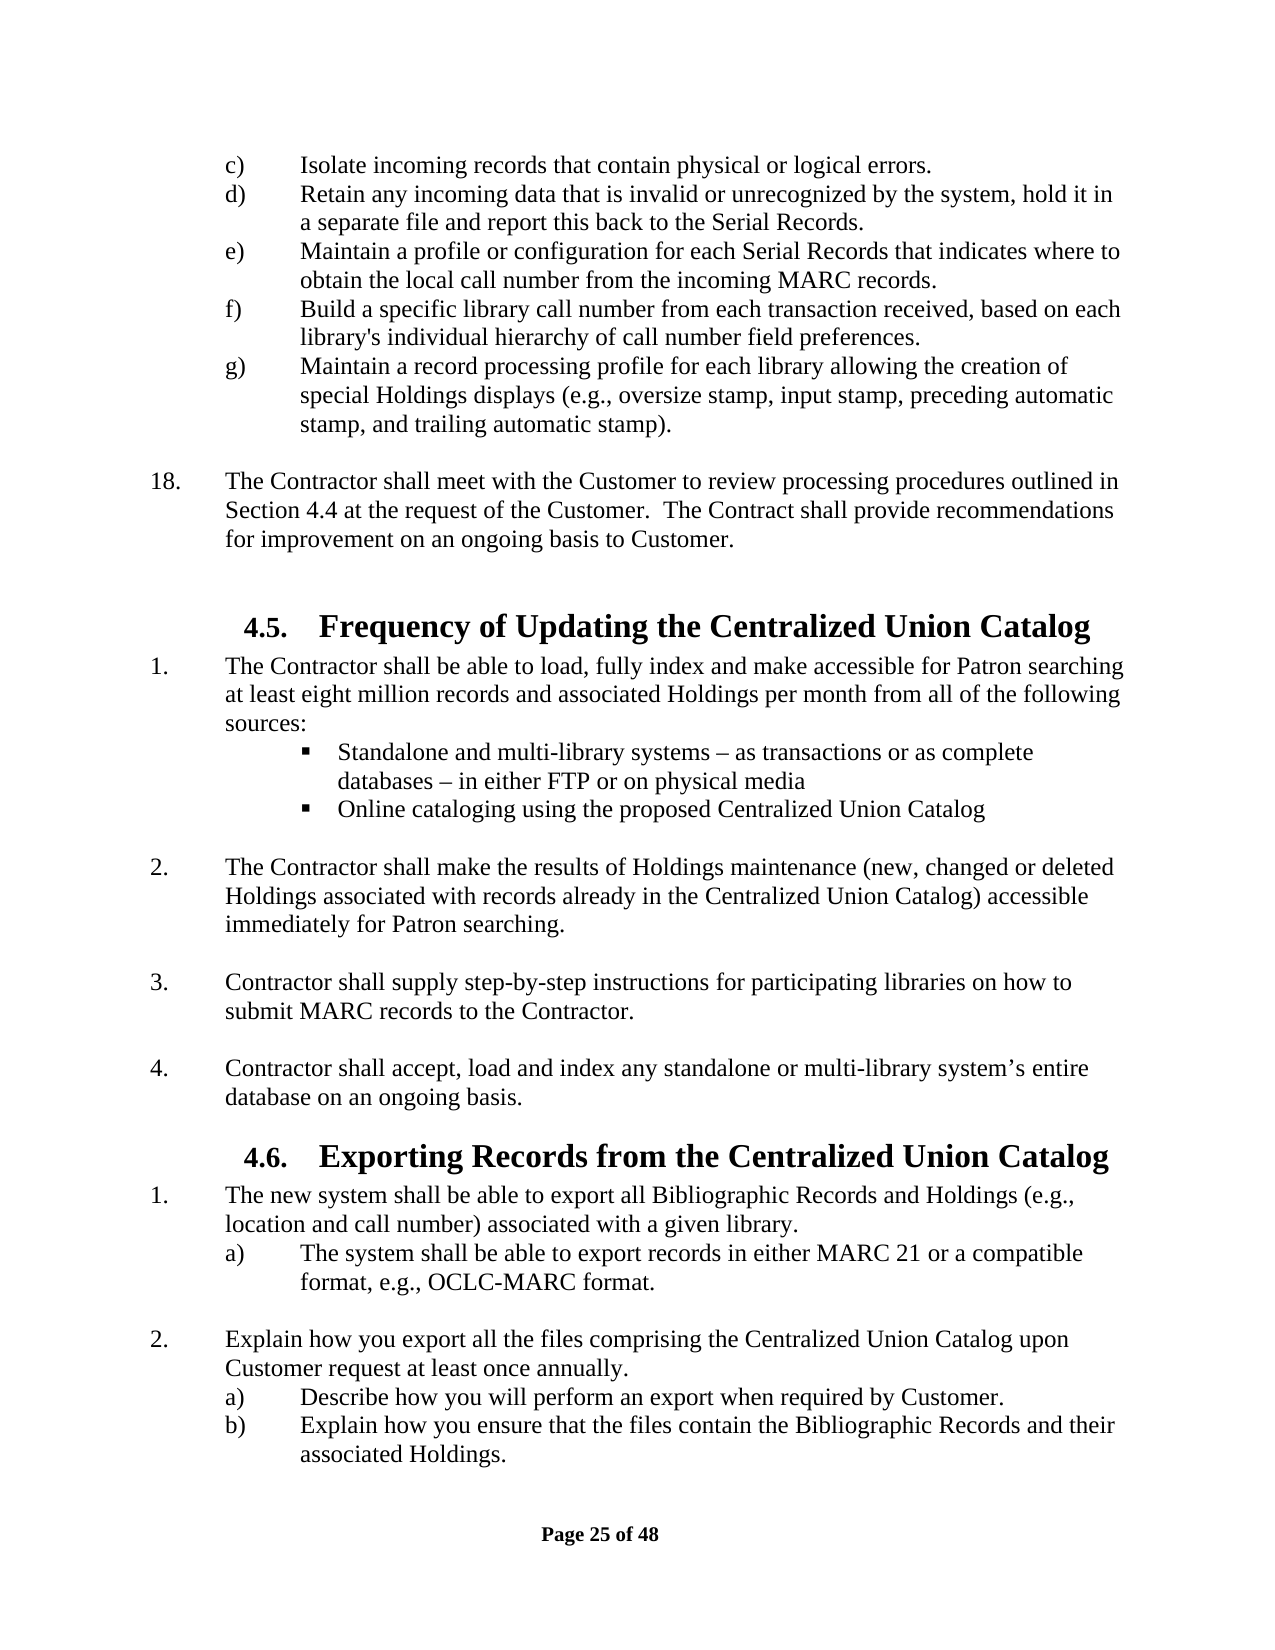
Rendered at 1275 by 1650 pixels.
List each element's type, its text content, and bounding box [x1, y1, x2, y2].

list Contractor shall accept, load and index any standalone or multi-library system’s entire database on an ongoing basis. [150, 1053, 1125, 1111]
list Maintain a profile or configuration for each Serial Records that indicates where to obtain the local call number from the incoming MARC records. [225, 236, 1125, 294]
list The Contractor shall make the results of Holdings maintenance (new, changed or deleted Holdings associated with records already in the Centralized Union Catalog) accessible immediately for Patron searching. [150, 852, 1125, 938]
list Explain how you ensure that the files contain the Bibliographic Records and their associated Holdings. [225, 1410, 1125, 1468]
subtitle Exporting Records from the Centralized Union Catalog [244, 1136, 1125, 1174]
list Standalone and multi-library systems – as transactions or as complete databases – in either FTP or on physical media [300, 737, 1125, 794]
list The Contractor shall meet with the Customer to review processing procedures outlined in Section 4.4 at the request of the Customer. The Contract shall provide recommendations for improvement on an ongoing basis to Customer. [150, 466, 1125, 552]
list Contractor shall supply step-by-step instructions for participating libraries on how to submit MARC records to the Contractor. [150, 967, 1125, 1024]
list Retain any incoming data that is invalid or unrecognized by the system, hold it in a separate file and report this back to the Serial Records. [225, 179, 1125, 236]
subtitle Frequency of Updating the Centralized Union Catalog [244, 606, 1125, 644]
list The Contractor shall be able to load, fully index and make accessible for Patron searching at least eight million records and associated Holdings per month from all of the following sources: [150, 651, 1125, 737]
list Online cataloging using the proposed Centralized Union Catalog [300, 794, 1125, 823]
list Isolate incoming records that contain physical or logical errors. [225, 150, 1125, 179]
list The system shall be able to export records in either MARC 21 or a compatible format, e.g., OCLC-MARC format. [225, 1238, 1125, 1295]
list Describe how you will perform an export when required by Customer. [225, 1382, 1125, 1410]
list Explain how you export all the files comprising the Centralized Union Catalog upon Customer request at least once annually. [150, 1324, 1125, 1382]
list Build a specific library call number from each transaction received, based on each library's individual hierarchy of call number field preferences. [225, 294, 1125, 351]
list Maintain a record processing profile for each library allowing the creation of special Holdings displays (e.g., oversize stamp, input stamp, preceding automatic stamp, and trailing automatic stamp). [225, 351, 1125, 437]
list The new system shall be able to export all Bibliographic Records and Holdings (e.g., location and call number) associated with a given library. [150, 1180, 1125, 1238]
